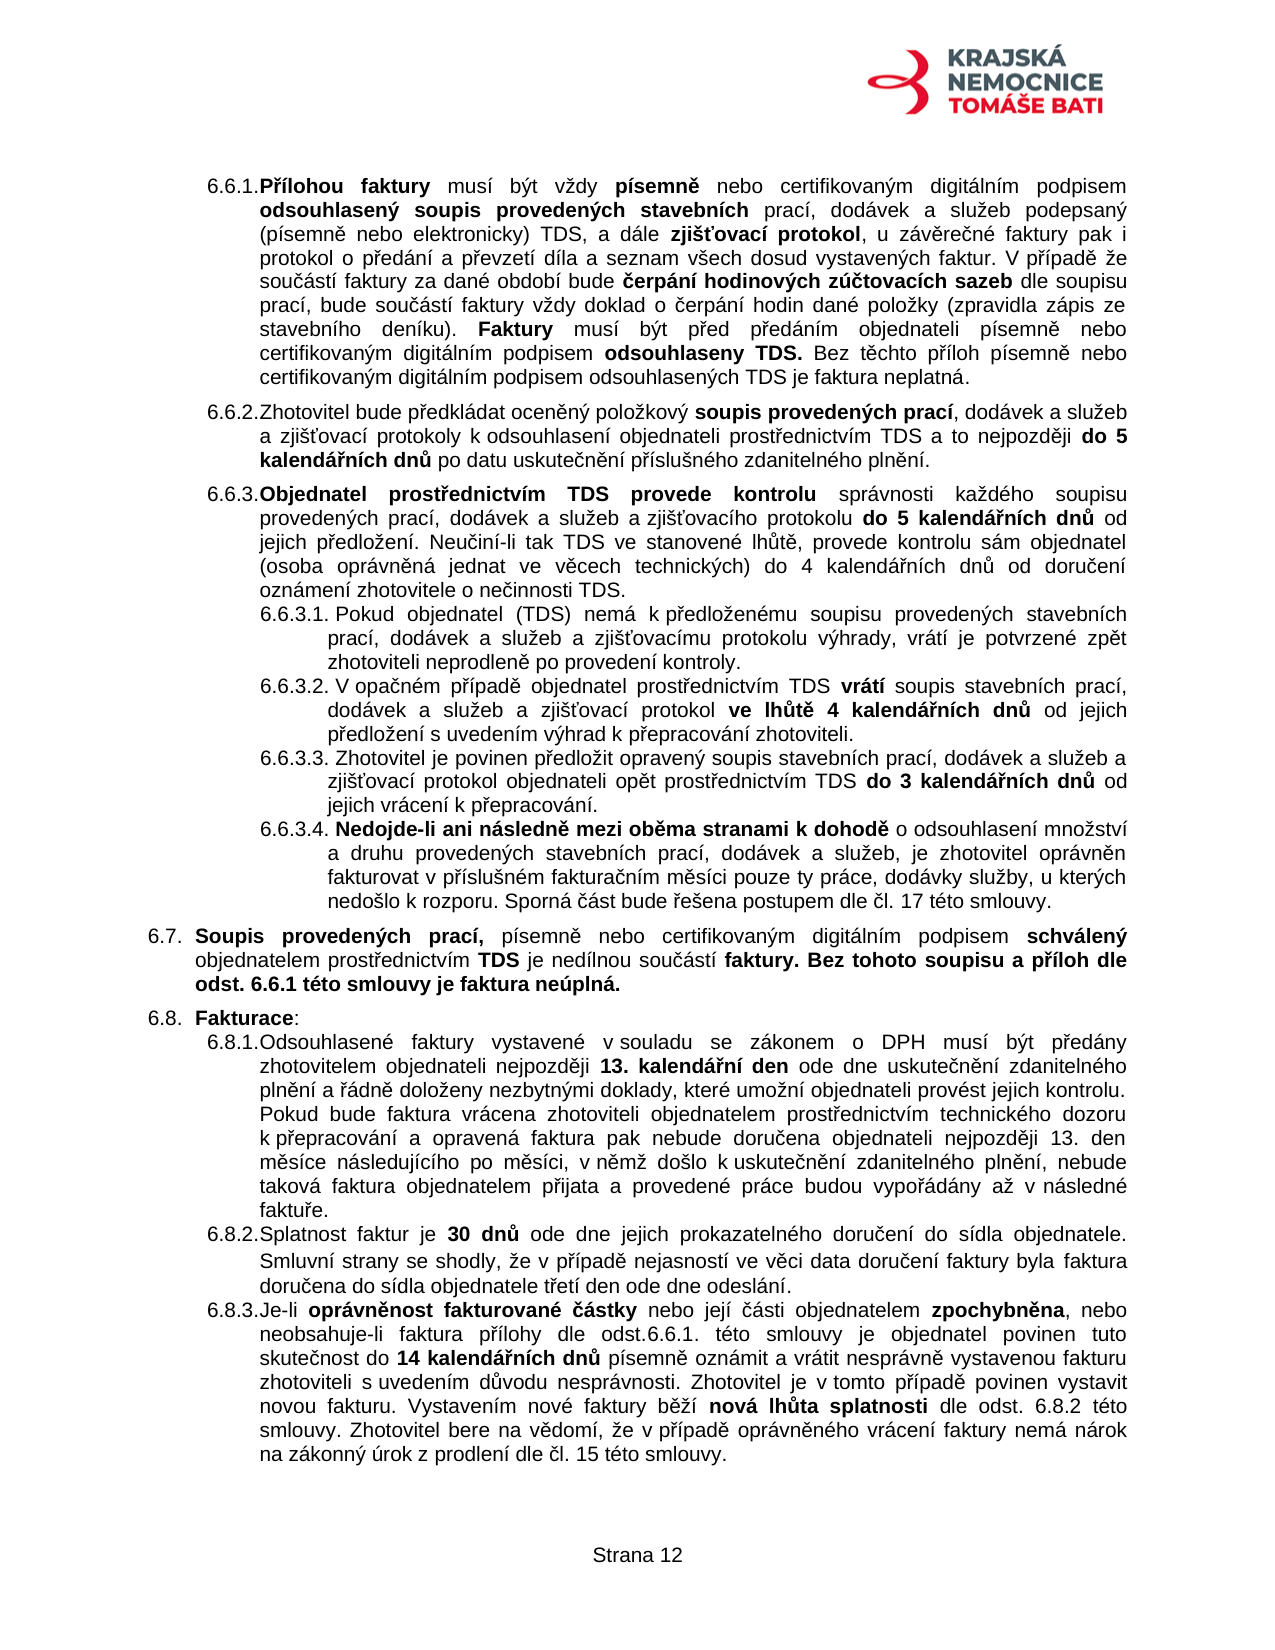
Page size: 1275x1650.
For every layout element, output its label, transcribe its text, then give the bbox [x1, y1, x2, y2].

picture [843, 29, 1128, 132]
list Soupis provedených prací, písemně nebo certifikovaným digitálním podpisem schválený objednatelem prostřednictvím TDS je nedílnou součástí faktury. Bez tohoto soupisu a příloh dle odst. 6.6.1 této smlouvy je faktura neúplná. [148, 923, 1127, 995]
list Odsouhlasené faktury vystavené v souladu se zákonem o DPH musí být předány zhotovitelem objednateli nejpozději 13. kalendářní den ode dne uskutečnění zdanitelného plnění a řádně doloženy nezbytnými doklady, které umožní objednateli provést jejich kontrolu. Pokud bude faktura vrácena zhotoviteli objednatelem prostřednictvím technického dozoru k přepracování a opravená faktura pak nebude doručena objednateli nejpozději 13. den měsíce následujícího po měsíci, v němž došlo k uskutečnění zdanitelného plnění, nebude taková faktura objednatelem přijata a provedené práce budou vypořádány až v následné faktuře. [207, 1030, 1127, 1221]
list Fakturace: [148, 1006, 1127, 1030]
list Zhotovitel bude předkládat oceněný položkový soupis provedených prací, dodávek a služeb a zjišťovací protokoly k odsouhlasení objednateli prostřednictvím TDS a to nejpozději do 5 kalendářních dnů po datu uskutečnění příslušného zdanitelného plnění. [207, 399, 1127, 471]
list Zhotovitel je povinen předložit opravený soupis stavebních prací, dodávek a služeb a zjišťovací protokol objednateli opět prostřednictvím TDS do 3 kalendářních dnů od jejich vrácení k přepracování. [260, 745, 1127, 817]
list Přílohou faktury musí být vždy písemně nebo certifikovaným digitálním podpisem odsouhlasený soupis provedených stavebních prací, dodávek a služeb podepsaný (písemně nebo elektronicky) TDS, a dále zjišťovací protokol, u závěrečné faktury pak i protokol o předání a převzetí díla a seznam všech dosud vystavených faktur. V případě že součástí faktury za dané období bude čerpání hodinových zúčtovacích sazeb dle soupisu prací, bude součástí faktury vždy doklad o čerpání hodin dané položky (zpravidla zápis ze stavebního deníku). Faktury musí být před předáním objednateli písemně nebo certifikovaným digitálním podpisem odsouhlaseny TDS. Bez těchto příloh písemně nebo certifikovaným digitálním podpisem odsouhlasených TDS je faktura neplatná. [207, 173, 1127, 389]
list Nedojde-li ani následně mezi oběma stranami k dohodě o odsouhlasení množství a druhu provedených stavebních prací, dodávek a služeb, je zhotovitel oprávněn fakturovat v příslušném fakturačním měsíci pouze ty práce, dodávky služby, u kterých nedošlo k rozporu. Sporná část bude řešena postupem dle čl. 17 této smlouvy. [260, 817, 1127, 913]
list Objednatel prostřednictvím TDS provede kontrolu správnosti každého soupisu provedených prací, dodávek a služeb a zjišťovacího protokolu do 5 kalendářních dnů od jejich předložení. Neučiní-li tak TDS ve stanovené lhůtě, provede kontrolu sám objednatel (osoba oprávněná jednat ve věcech technických) do 4 kalendářních dnů od doručení oznámení zhotovitele o nečinnosti TDS. [207, 482, 1127, 602]
list V opačném případě objednatel prostřednictvím TDS vrátí soupis stavebních prací, dodávek a služeb a zjišťovací protokol ve lhůtě 4 kalendářních dnů od jejich předložení s uvedením výhrad k přepracování zhotoviteli. [260, 673, 1127, 745]
list Je-li oprávněnost fakturované částky nebo její části objednatelem zpochybněna, nebo neobsahuje-li faktura přílohy dle odst.6.6.1. této smlouvy je objednatel povinen tuto skutečnost do 14 kalendářních dnů písemně oznámit a vrátit nesprávně vystavenou fakturu zhotoviteli s uvedením důvodu nesprávnosti. Zhotovitel je v tomto případě povinen vystavit novou fakturu. Vystavením nové faktury běží nová lhůta splatnosti dle odst. 6.8.2 této smlouvy. Zhotovitel bere na vědomí, že v případě oprávněného vrácení faktury nemá nárok na zákonný úrok z prodlení dle čl. 15 této smlouvy. [207, 1298, 1127, 1466]
list Pokud objednatel (TDS) nemá k předloženému soupisu provedených stavebních prací, dodávek a služeb a zjišťovacímu protokolu výhrady, vrátí je potvrzené zpět zhotoviteli neprodleně po provedení kontroly. [260, 602, 1127, 673]
list Splatnost faktur je 30 dnů ode dne jejich prokazatelného doručení do sídla objednatele. Smluvní strany se shodly, že v případě nejasností ve věci data doručení faktury byla faktura doručena do sídla objednatele třetí den ode dne odeslání. [207, 1221, 1127, 1298]
